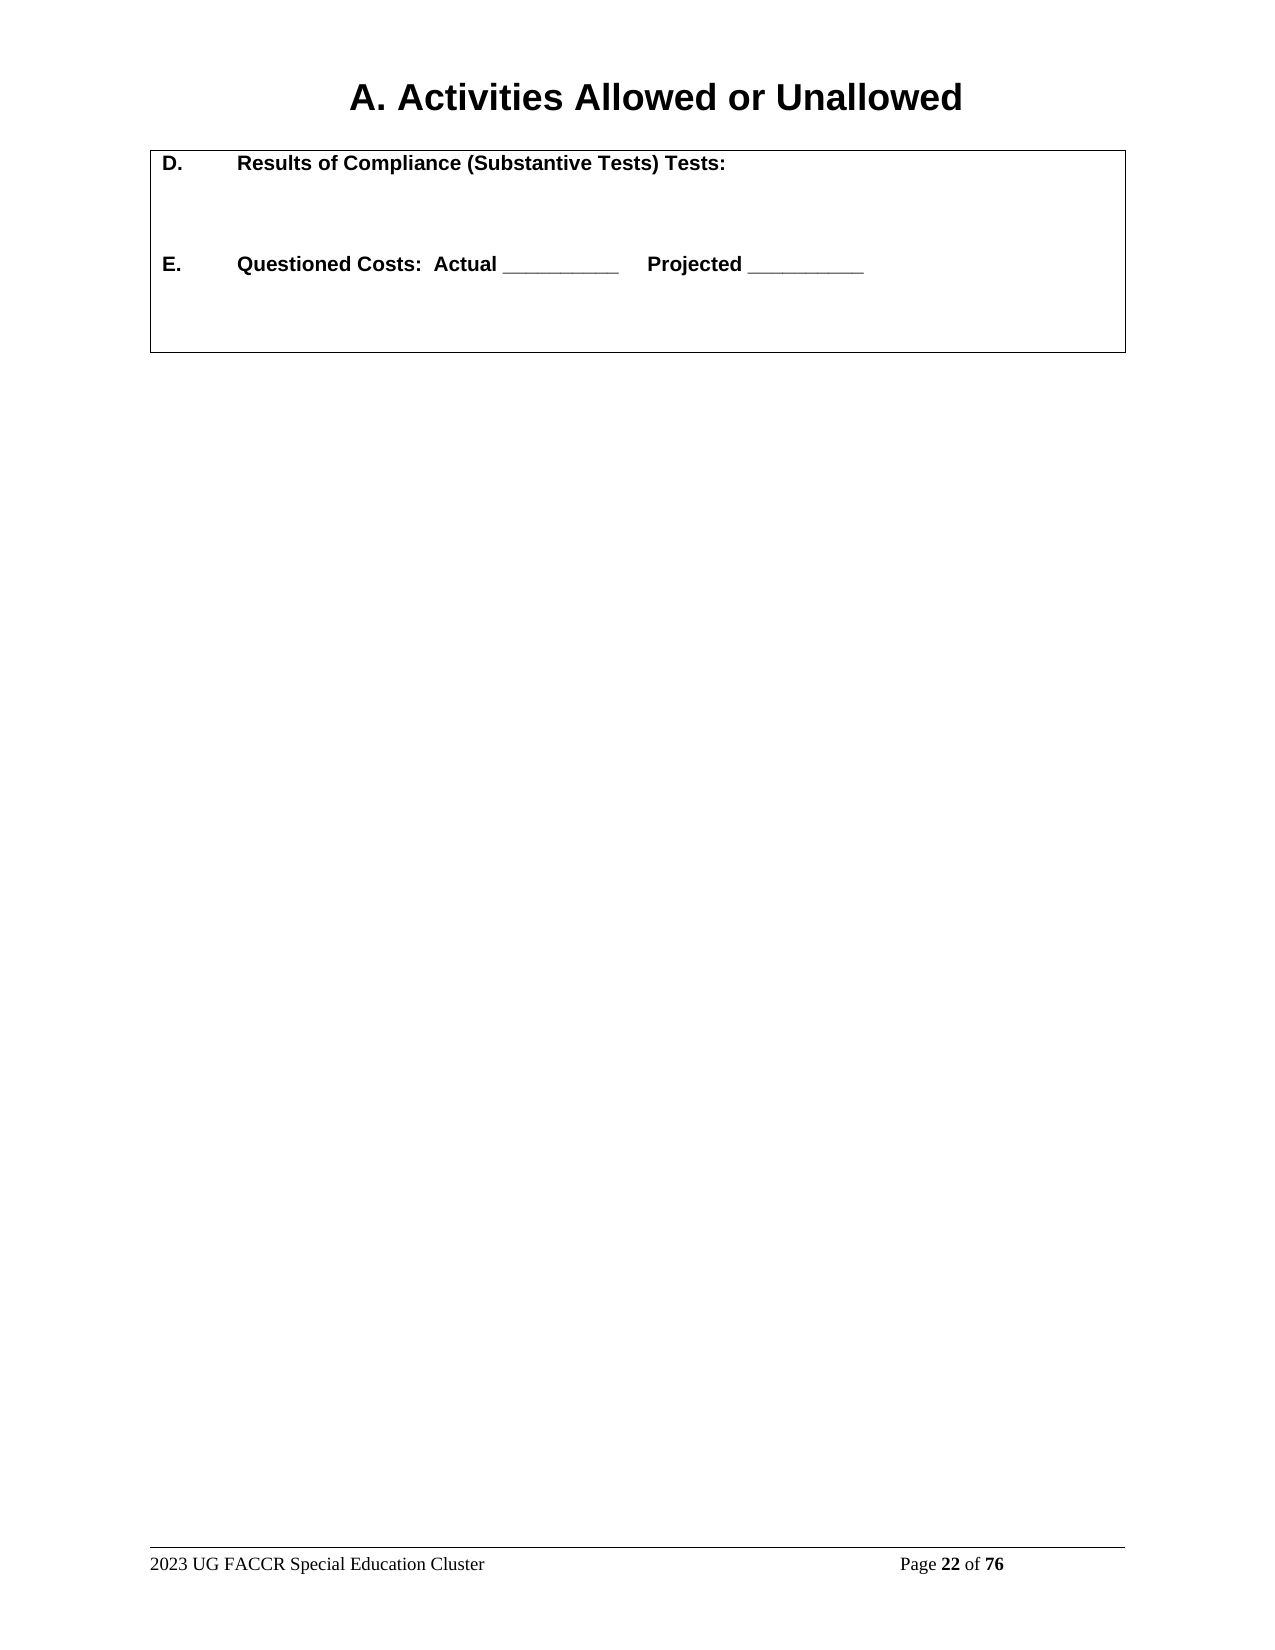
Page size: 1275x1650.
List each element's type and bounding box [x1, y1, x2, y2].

table_header [151, 151, 1125, 352]
